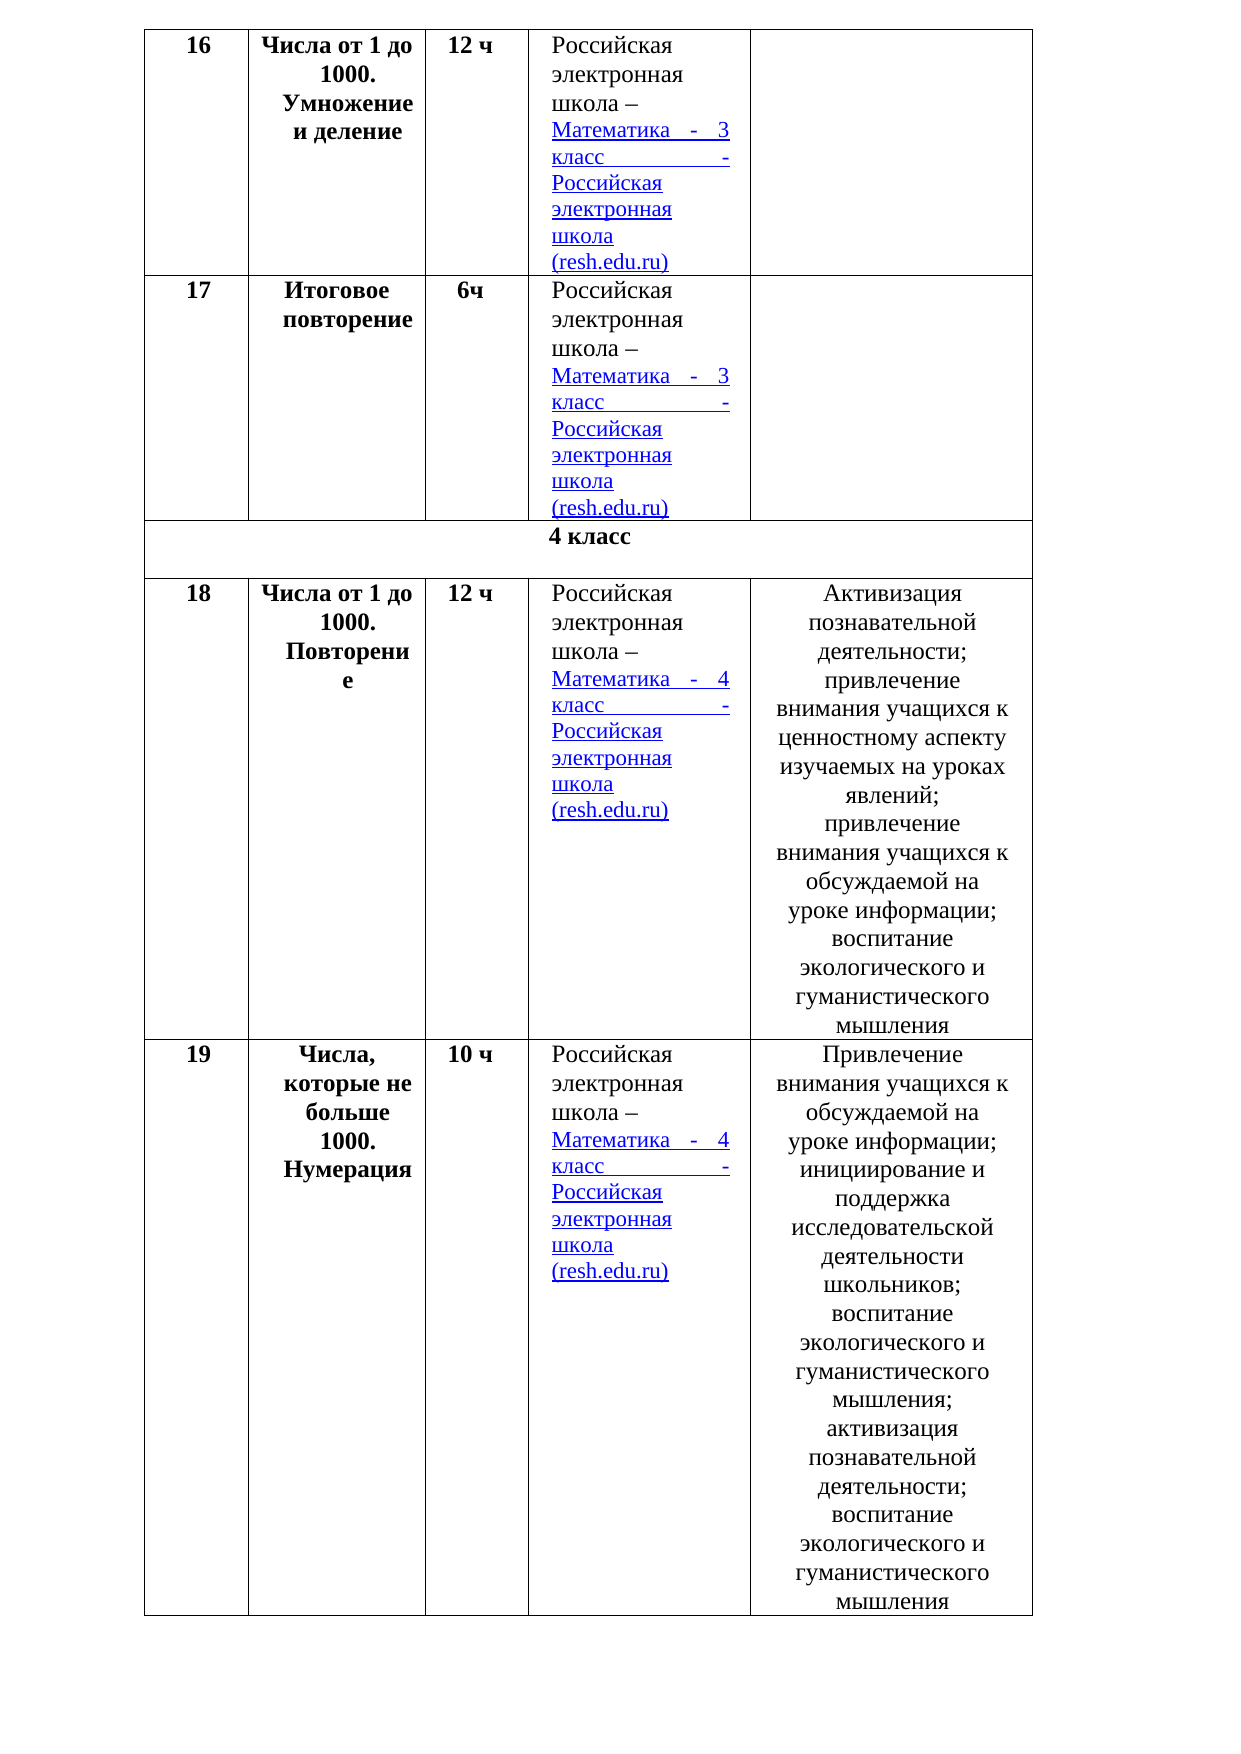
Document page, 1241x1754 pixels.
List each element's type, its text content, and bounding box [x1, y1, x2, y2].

table_cell 12 ч [426, 30, 528, 274]
table_cell 4 класс [145, 521, 1032, 577]
table_cell Активизация познавательной деятельности; привлечение внимания учащихся к ценностному аспекту изучаемых на уроках явлений; привлечение внимания учащихся к обсуждаемой на уроке информации; воспитание экологического и гуманистического мышления [751, 579, 1032, 1038]
table_cell [751, 276, 1032, 520]
table_cell 19 [145, 1040, 248, 1614]
table_cell Итоговое повторение [249, 276, 425, 520]
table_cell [529, 30, 750, 274]
table_cell [751, 30, 1032, 274]
table_cell 18 [145, 579, 248, 1038]
table_cell Числа, которые не больше 1000. Нумерация [249, 1040, 425, 1614]
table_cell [529, 1040, 750, 1614]
table_cell 6ч [426, 276, 528, 520]
table_cell Привлечение внимания учащихся к обсуждаемой на уроке информации; инициирование и поддержка исследовательской деятельности школьников; воспитание экологического и гуманистического мышления; активизация познавательной деятельности; воспитание экологического и гуманистического мышления [751, 1040, 1032, 1614]
table_cell 10 ч [426, 1040, 528, 1614]
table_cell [529, 276, 750, 520]
table_cell 16 [145, 30, 248, 274]
table_cell Российская электронная школа – Математика - 4 класс - Российская электронная школа (resh.edu.ru) [529, 579, 750, 1038]
table_cell Числа от 1 до 1000. Умножение и деление [249, 30, 425, 274]
table_cell 12 ч [426, 579, 528, 1038]
table_cell 17 [145, 276, 248, 520]
table_cell Числа от 1 до 1000. Повторение [249, 579, 425, 1038]
